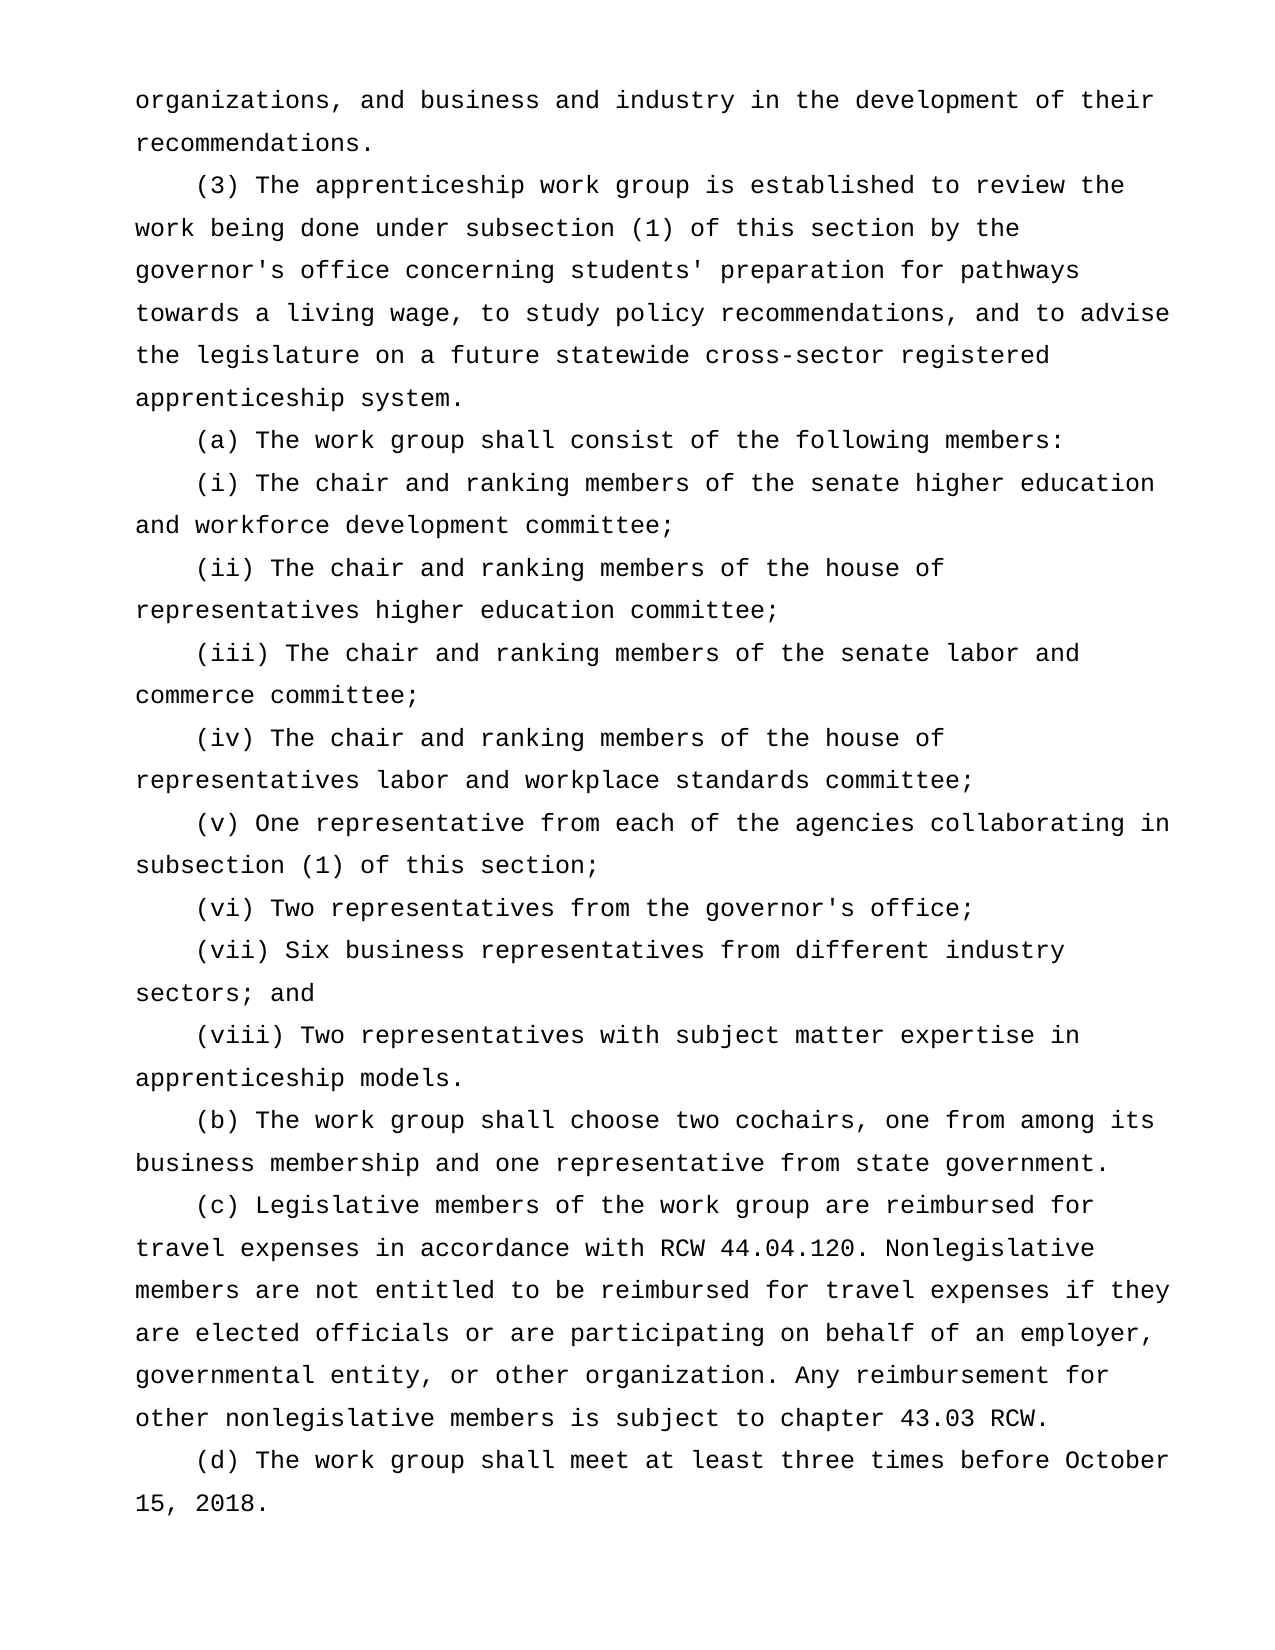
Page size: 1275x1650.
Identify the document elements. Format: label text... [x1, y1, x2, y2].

text (a) The work group shall consist of the following members: [135, 415, 1170, 457]
text (b) The work group shall choose two cochairs, one from among its business membership and one representative from state government. [135, 1095, 1170, 1180]
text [135, 75, 1170, 160]
text (viii) Two representatives with subject matter expertise in apprenticeship models. [135, 1010, 1170, 1095]
text (ii) The chair and ranking members of the house of representatives higher education committee; [135, 542, 1170, 627]
text (vi) Two representatives from the governor's office; [135, 882, 1170, 925]
text (d) The work group shall meet at least three times before October 15, 2018. [135, 1435, 1170, 1520]
text (iv) The chair and ranking members of the house of representatives labor and workplace standards committee; [135, 712, 1170, 797]
text (iii) The chair and ranking members of the senate labor and commerce committee; [135, 627, 1170, 712]
text (3) The apprenticeship work group is established to review the work being done under subsection (1) of this section by the governor's office concerning students' preparation for pathways towards a living wage, to study policy recommendations, and to advise the legislature on a future statewide cross-sector registered apprenticeship system. [135, 160, 1170, 415]
text (c) Legislative members of the work group are reimbursed for travel expenses in accordance with RCW 44.04.120. Nonlegislative members are not entitled to be reimbursed for travel expenses if they are elected officials or are participating on behalf of an employer, governmental entity, or other organization. Any reimbursement for other nonlegislative members is subject to chapter 43.03 RCW. [135, 1180, 1170, 1435]
text (v) One representative from each of the agencies collaborating in subsection (1) of this section; [135, 797, 1170, 882]
text (i) The chair and ranking members of the senate higher education and workforce development committee; [135, 457, 1170, 542]
text (vii) Six business representatives from different industry sectors; and [135, 925, 1170, 1010]
